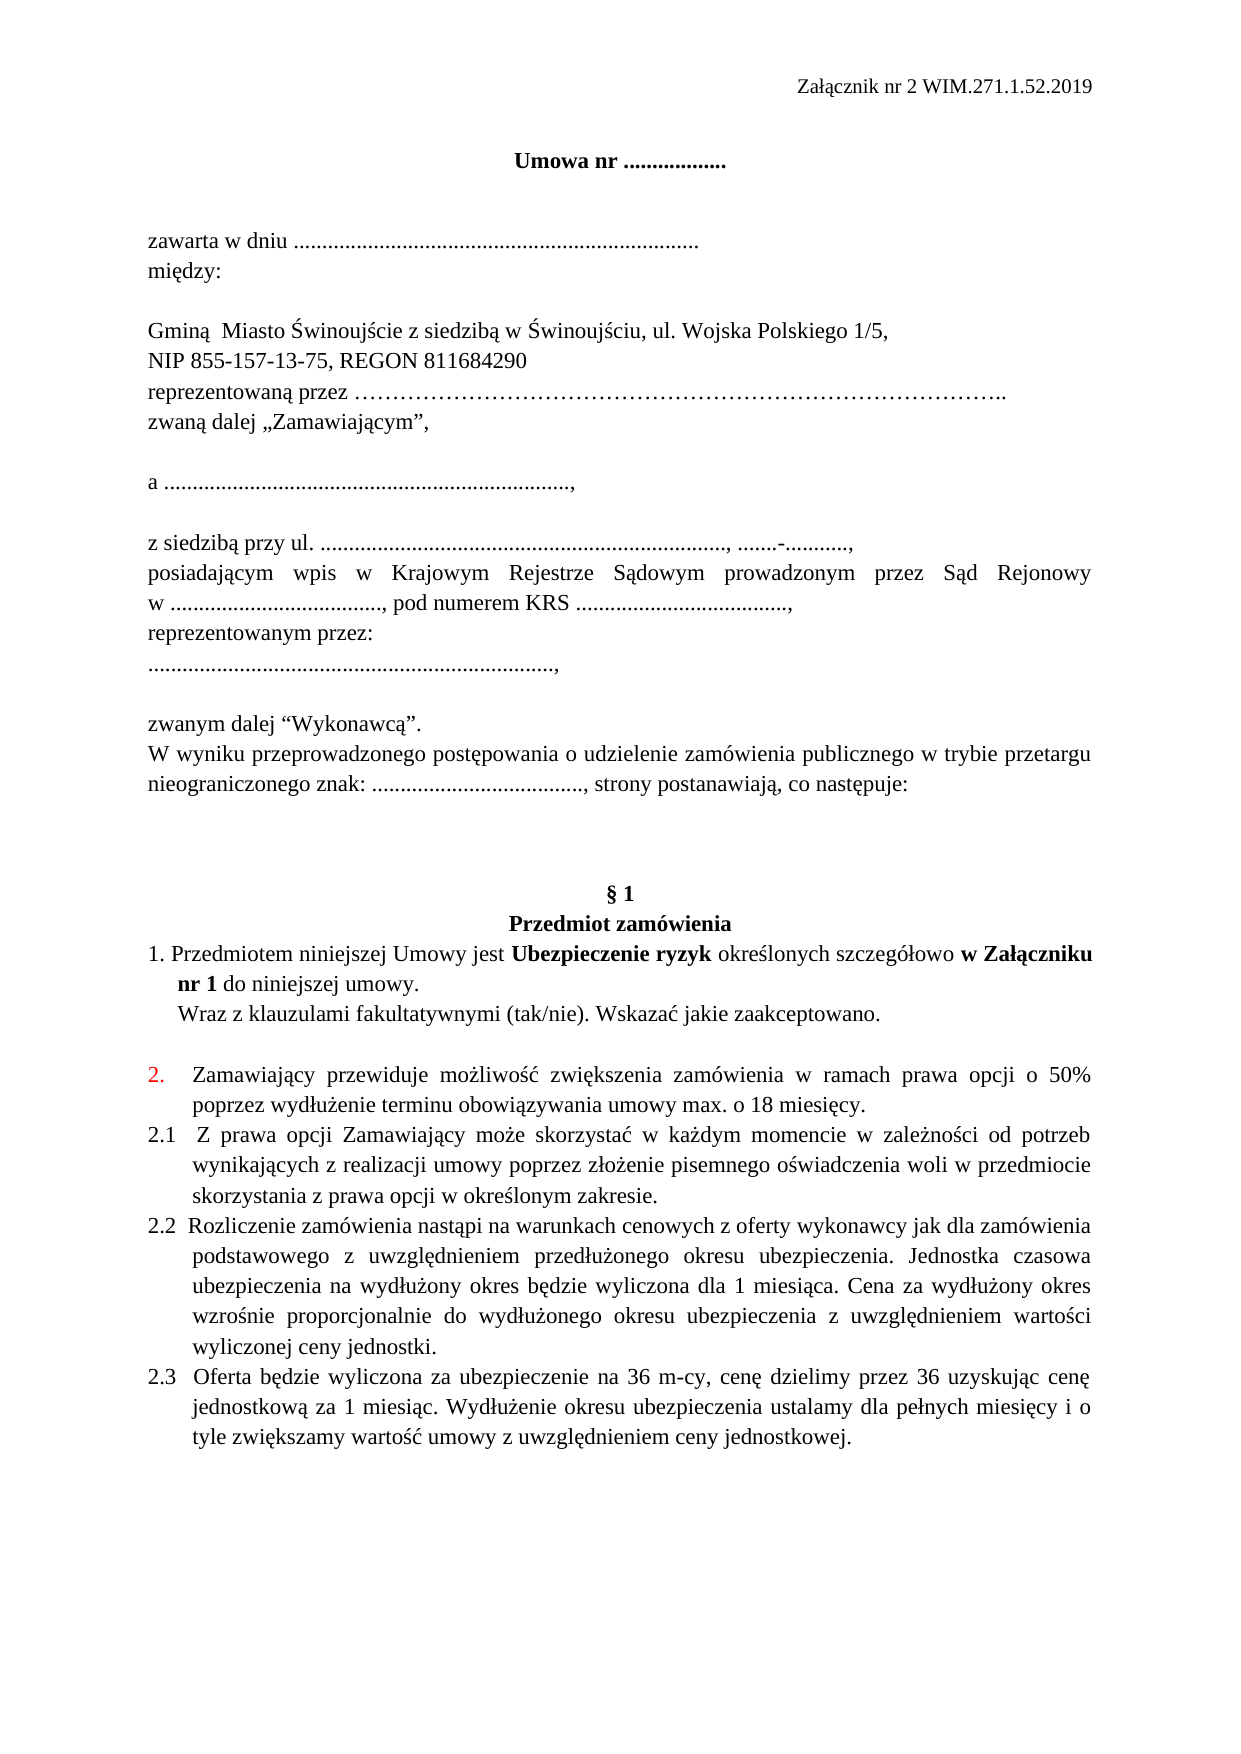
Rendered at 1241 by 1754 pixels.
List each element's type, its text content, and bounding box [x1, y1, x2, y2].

text Umowa nr .................. [148, 148, 1093, 174]
text zwanym dalej “Wykonawcą”. [148, 710, 1093, 736]
text 2.3 Oferta będzie wyliczona za ubezpieczenie na 36 m-cy, cenę dzielimy przez 36 uzyskując cenę jednostkową za 1 miesiąc. Wydłużenie okresu ubezpieczenia ustalamy dla pełnych miesięcy i o tyle zwiększamy wartość umowy z uwzględnieniem ceny jednostkowej. [148, 1363, 1093, 1450]
text 2.2 Rozliczenie zamówienia nastąpi na warunkach cenowych z oferty wykonawcy jak dla zamówienia podstawowego z uwzględnieniem przedłużonego okresu ubezpieczenia. Jednostka czasowa ubezpieczenia na wydłużony okres będzie wyliczona dla 1 miesiąca. Cena za wydłużony okres wzrośnie proporcjonalnie do wydłużonego okresu ubezpieczenia z uwzględnieniem wartości wyliczonej ceny jednostki. [148, 1212, 1093, 1359]
text reprezentowanym przez: [148, 619, 1093, 646]
text zwaną dalej „Zamawiającym”, [148, 408, 1093, 434]
text NIP 855-157-13-75, REGON 811684290 [148, 347, 1093, 374]
text 1. Przedmiotem niniejszej Umowy jest Ubezpieczenie ryzyk określonych szczegółowo w Załączniku nr 1 do niniejszej umowy. [148, 940, 1093, 997]
text zawarta w dniu ....................................................................... [148, 227, 1093, 253]
text ......................................................................., [148, 649, 1093, 676]
text Wraz z klauzulami fakultatywnymi (tak/nie). Wskazać jakie zaakceptowano. [148, 1001, 1093, 1027]
text 2. Zamawiający przewiduje możliwość zwiększenia zamówienia w ramach prawa opcji o 50% poprzez wydłużenie terminu obowiązywania umowy max. o 18 miesięcy. [148, 1061, 1093, 1117]
text z siedzibą przy ul. ......................................................................., .......-..........., [148, 529, 1093, 555]
text między: [148, 257, 1093, 283]
text a ......................................................................., [148, 468, 1093, 495]
text reprezentowaną przez ………………………………………………………………………….. [148, 378, 1093, 404]
text posiadającym wpis w Krajowym Rejestrze Sądowym prowadzonym przez Sąd Rejonowy w ....................................., pod numerem KRS ....................................., [148, 559, 1093, 616]
text W wyniku przeprowadzonego postępowania o udzielenie zamówienia publicznego w trybie przetargu nieograniczonego znak: ....................................., strony postanawiają, co następuje: [148, 740, 1093, 797]
text 2.1 Z prawa opcji Zamawiający może skorzystać w każdym momencie w zależności od potrzeb wynikających z realizacji umowy poprzez złożenie pisemnego oświadczenia woli w przedmiocie skorzystania z prawa opcji w określonym zakresie. [148, 1121, 1093, 1208]
text Przedmiot zamówienia [148, 910, 1093, 936]
text Gminą Miasto Świnoujście z siedzibą w Świnoujściu, ul. Wojska Polskiego 1/5, [148, 317, 1093, 344]
text § 1 [148, 880, 1093, 906]
